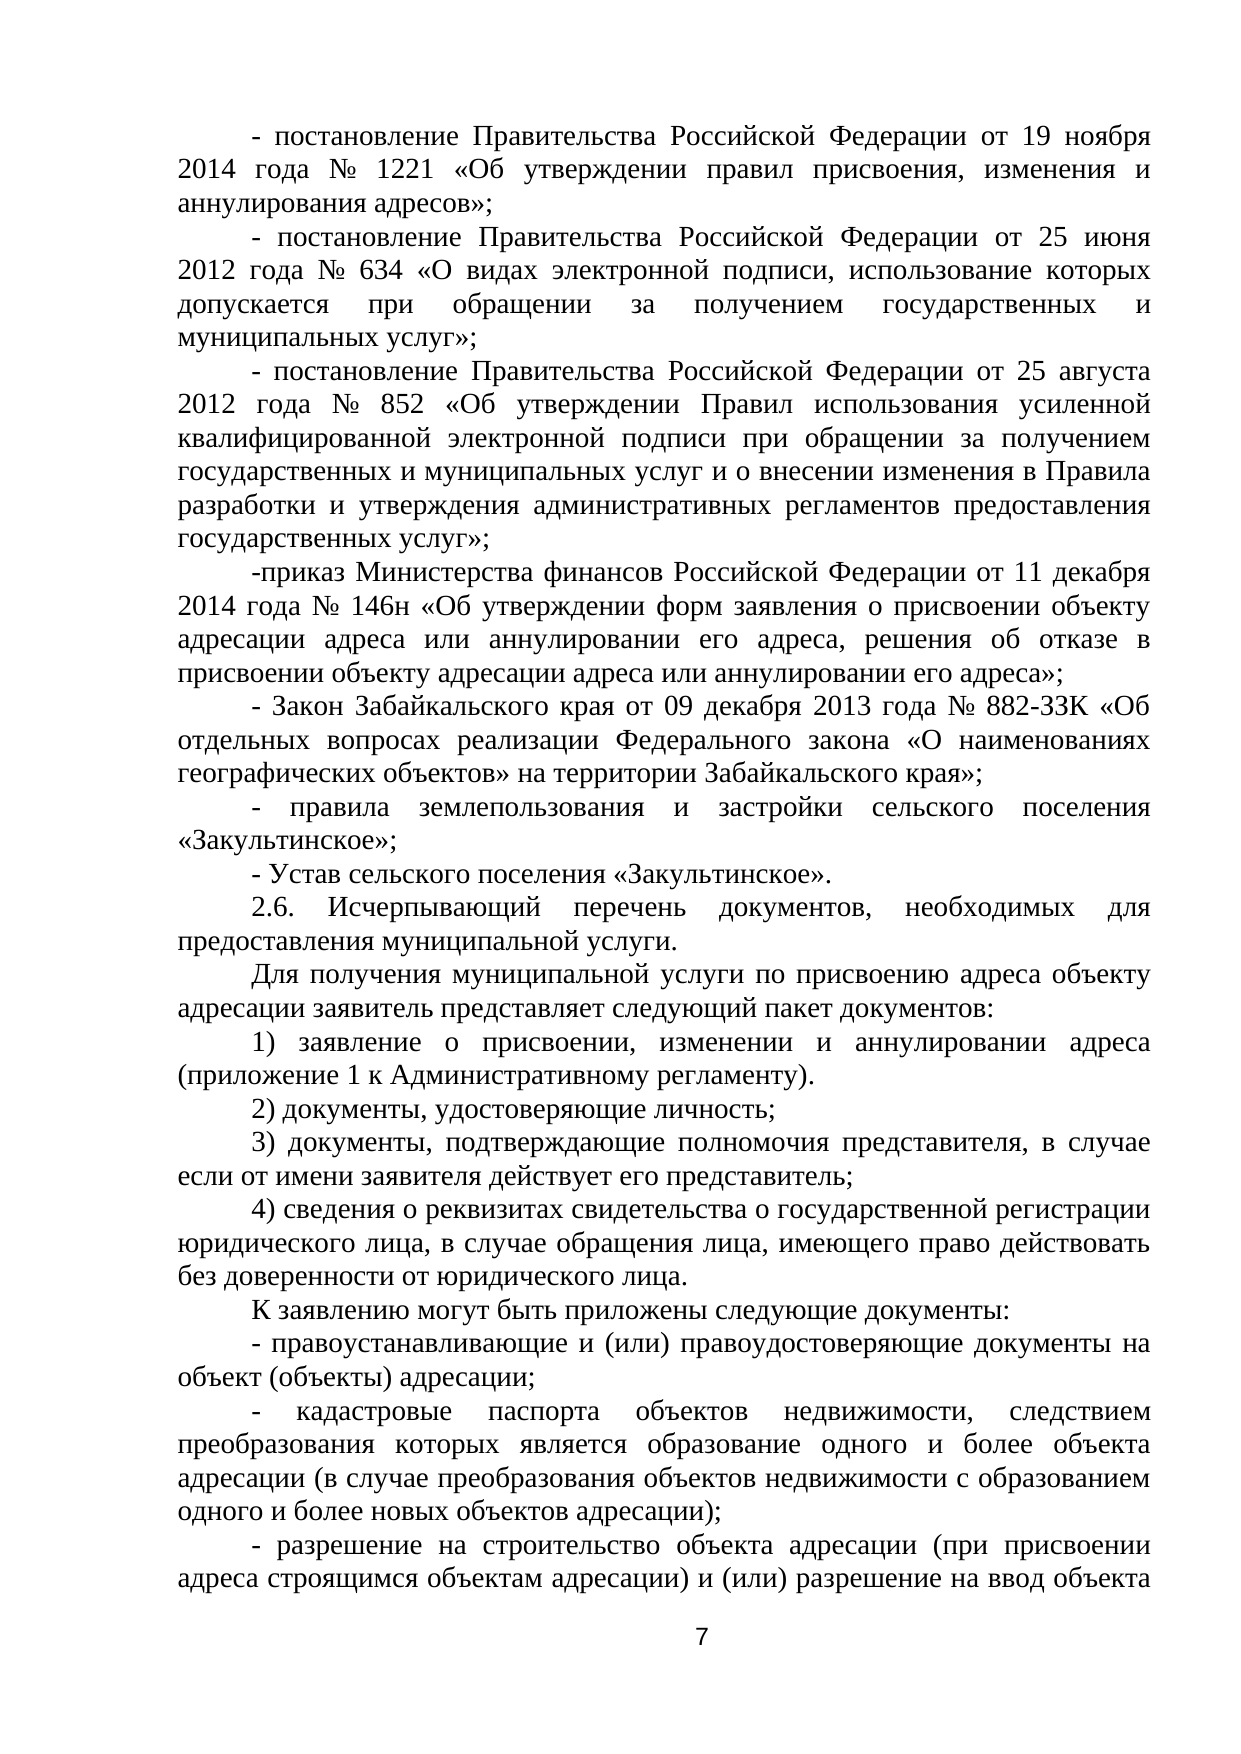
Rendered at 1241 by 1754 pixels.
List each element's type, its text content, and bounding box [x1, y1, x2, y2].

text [177, 1527, 1152, 1594]
text - постановление Правительства Российской Федерации от 25 июня 2012 года № 634 «О видах электронной подписи, использование которых допускается при обращении за получением государственных и муниципальных услуг»; [177, 219, 1152, 353]
text -приказ Министерства финансов Российской Федерации от 11 декабря 2014 года № 146н «Об утверждении форм заявления о присвоении объекту адресации адреса или аннулировании его адреса, решения об отказе в присвоении объекту адресации адреса или аннулировании его адреса»; [177, 554, 1152, 688]
text - правила землепользования и застройки сельского поселения «Закультинское»; [177, 789, 1152, 856]
text 2) документы, удостоверяющие личность; [177, 1091, 1152, 1124]
text - правоустанавливающие и (или) правоудостоверяющие документы на объект (объекты) адресации; [177, 1326, 1152, 1393]
text - кадастровые паспорта объектов недвижимости, следствием преобразования которых является образование одного и более объекта адресации (в случае преобразования объектов недвижимости с образованием одного и более новых объектов адресации); [177, 1393, 1152, 1527]
text 4) сведения о реквизитах свидетельства о государственной регистрации юридического лица, в случае обращения лица, имеющего право действовать без доверенности от юридического лица. [177, 1191, 1152, 1292]
text 1) заявление о присвоении, изменении и аннулировании адреса (приложение 1 к Административному регламенту). [177, 1024, 1152, 1091]
text - постановление Правительства Российской Федерации от 25 августа 2012 года № 852 «Об утверждении Правил использования усиленной квалифицированной электронной подписи при обращении за получением государственных и муниципальных услуг и о внесении изменения в Правила разработки и утверждения административных регламентов предоставления государственных услуг»; [177, 353, 1152, 554]
text Для получения муниципальной услуги по присвоению адреса объекту адресации заявитель представляет следующий пакет документов: [177, 957, 1152, 1024]
text - Устав сельского поселения «Закультинское». [177, 856, 1152, 889]
text К заявлению могут быть приложены следующие документы: [177, 1292, 1152, 1326]
text 3) документы, подтверждающие полномочия представителя, в случае если от имени заявителя действует его представитель; [177, 1124, 1152, 1191]
text - Закон Забайкальского края от 09 декабря 2013 года № 882-ЗЗК «Об отдельных вопросах реализации Федерального закона «О наименованиях географических объектов» на территории Забайкальского края»; [177, 688, 1152, 789]
text - постановление Правительства Российской Федерации от 19 ноября 2014 года № 1221 «Об утверждении правил присвоения, изменения и аннулирования адресов»; [177, 118, 1152, 219]
text 2.6. Исчерпывающий перечень документов, необходимых для предоставления муниципальной услуги. [177, 889, 1152, 957]
